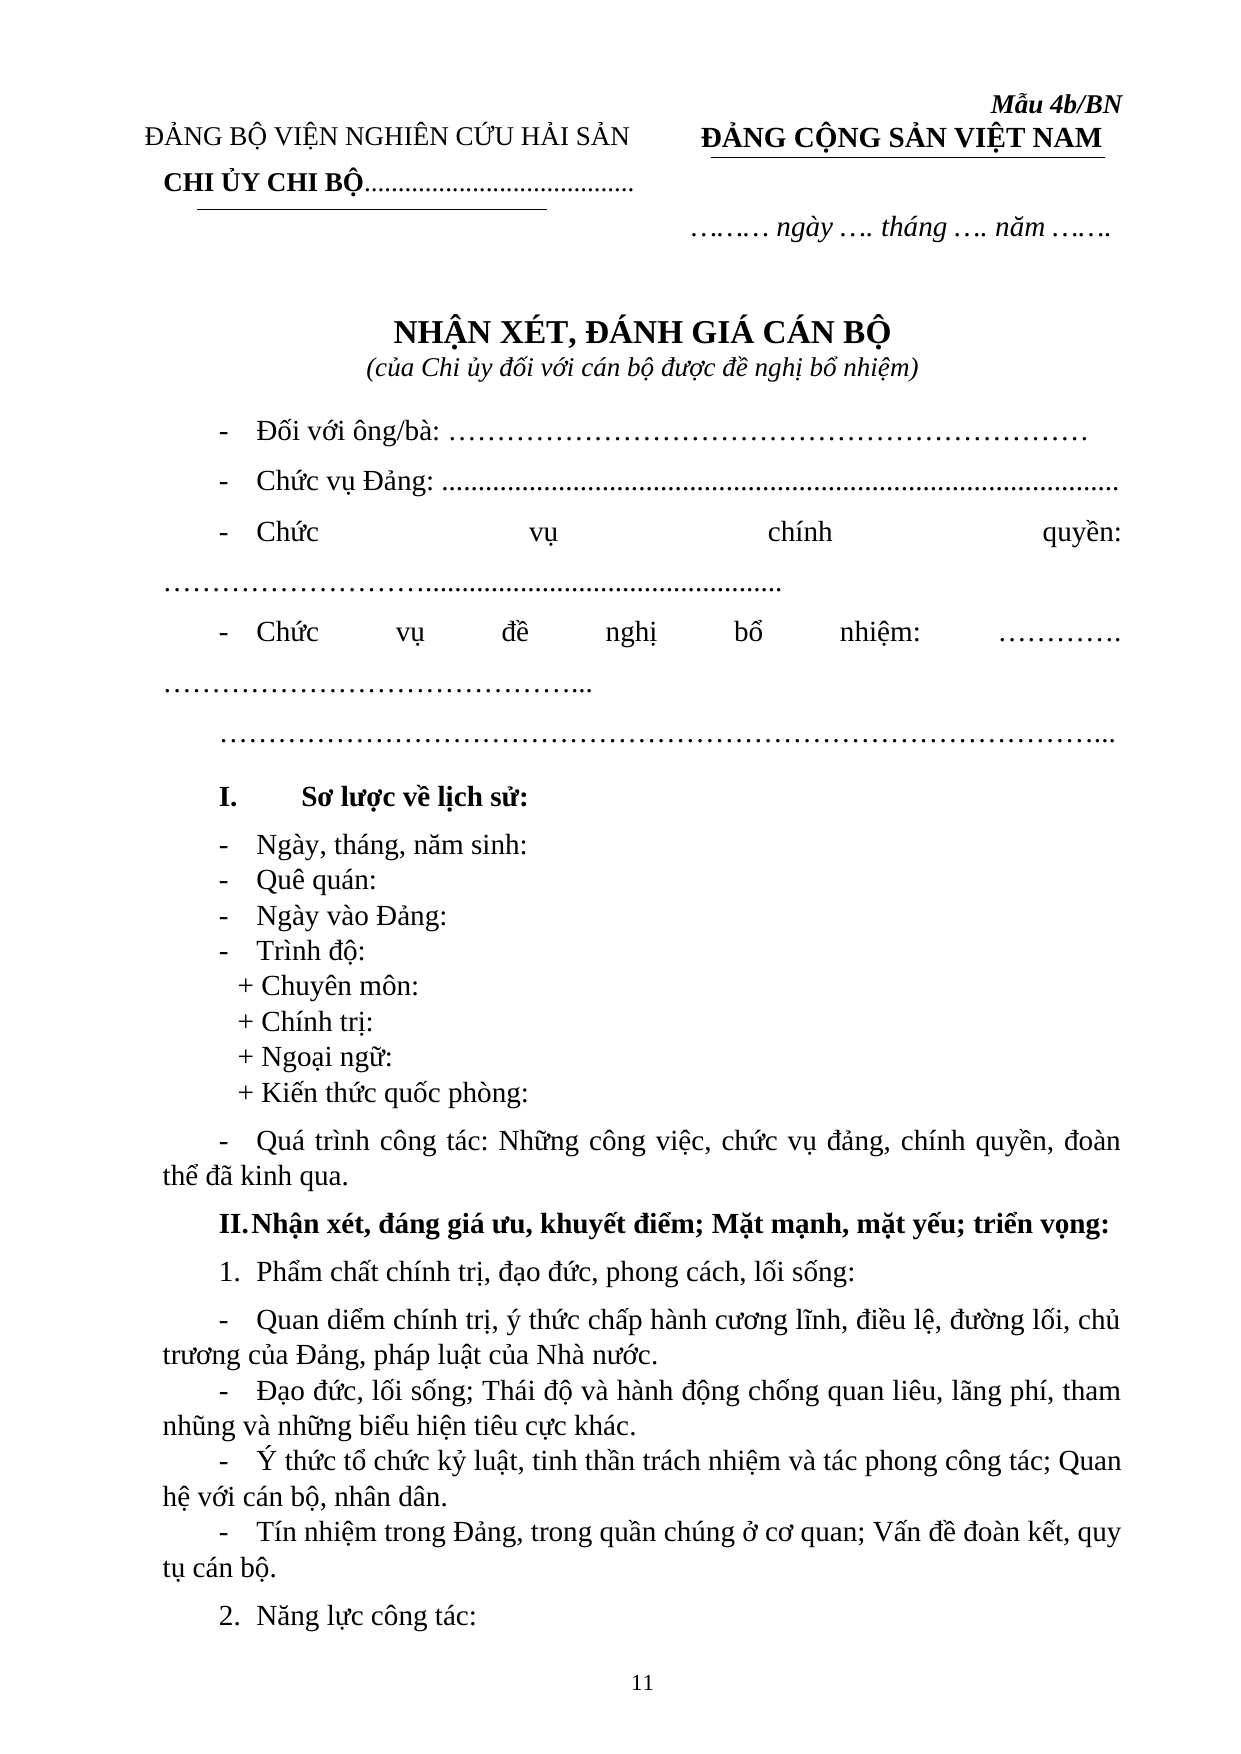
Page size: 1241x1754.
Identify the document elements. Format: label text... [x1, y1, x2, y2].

list Quan diểm chính trị, ý thức chấp hành cương lĩnh, điều lệ, đường lối, chủ trương của Đảng, pháp luật của Nhà nước. [162, 1301, 1122, 1372]
table_header ĐẢNG BỘ VIỆN NGHIÊN CỨU HẢI SẢN [133, 120, 665, 153]
list Sơ lược về lịch sử: [162, 778, 1122, 813]
list Ngày vào Đảng: [162, 897, 1122, 932]
table_cell ……… ngày …. tháng …. năm ……. [665, 153, 1138, 243]
table_cell CHI ỦY CHI BỘ........................................ [133, 153, 665, 243]
list Đạo đức, lối sống; Thái độ và hành động chống quan liêu, lãng phí, tham nhũng và những biểu hiện tiêu cực khác. [162, 1372, 1122, 1442]
text NHẬN XÉT, ĐÁNH GIÁ CÁN BỘ [162, 312, 1122, 351]
text Mẫu 4b/BN [162, 89, 1122, 120]
list Nhận xét, đáng giá ưu, khuyết điểm; Mặt mạnh, mặt yếu; triển vọng: [162, 1205, 1122, 1240]
list Chức vụ chính quyền:………………………................................................. [162, 514, 1122, 598]
text + Ngoại ngữ: [162, 1038, 1122, 1074]
list Quá trình công tác: Những công việc, chức vụ đảng, chính quyền, đoàn thể đã kinh qua. [162, 1122, 1122, 1192]
text (của Chi ủy đối với cán bộ được đề nghị bổ nhiệm) [162, 351, 1122, 382]
list Ý thức tổ chức kỷ luật, tinh thần trách nhiệm và tác phong công tác; Quan hệ với cán bộ, nhân dân. [162, 1442, 1122, 1513]
text + Chính trị: [162, 1003, 1122, 1038]
text + Kiến thức quốc phòng: [162, 1074, 1122, 1109]
list Ngày, tháng, năm sinh: [162, 826, 1122, 861]
list Quê quán: [162, 861, 1122, 897]
list Phẩm chất chính trị, đạo đức, phong cách, lối sống: [162, 1253, 1122, 1288]
list Chức vụ Đảng: ............................................................................................. [162, 463, 1122, 497]
text + Chuyên môn: [162, 967, 1122, 1003]
list Trình độ: [162, 932, 1122, 967]
list Năng lực công tác: [162, 1597, 1122, 1632]
list Tín nhiệm trong Đảng, trong quần chúng ở cơ quan; Vấn đề đoàn kết, quy tụ cán bộ. [162, 1513, 1122, 1584]
list Chức vụ đề nghị bổ nhiệm: ………….……………………………………... [162, 614, 1122, 698]
text ………………………………………………………………………………... [162, 715, 1122, 748]
table_header ĐẢNG CỘNG SẢN VIỆT NAM [665, 120, 1138, 153]
list Đối với ông/bà: ………………………………………………………… [162, 413, 1122, 447]
